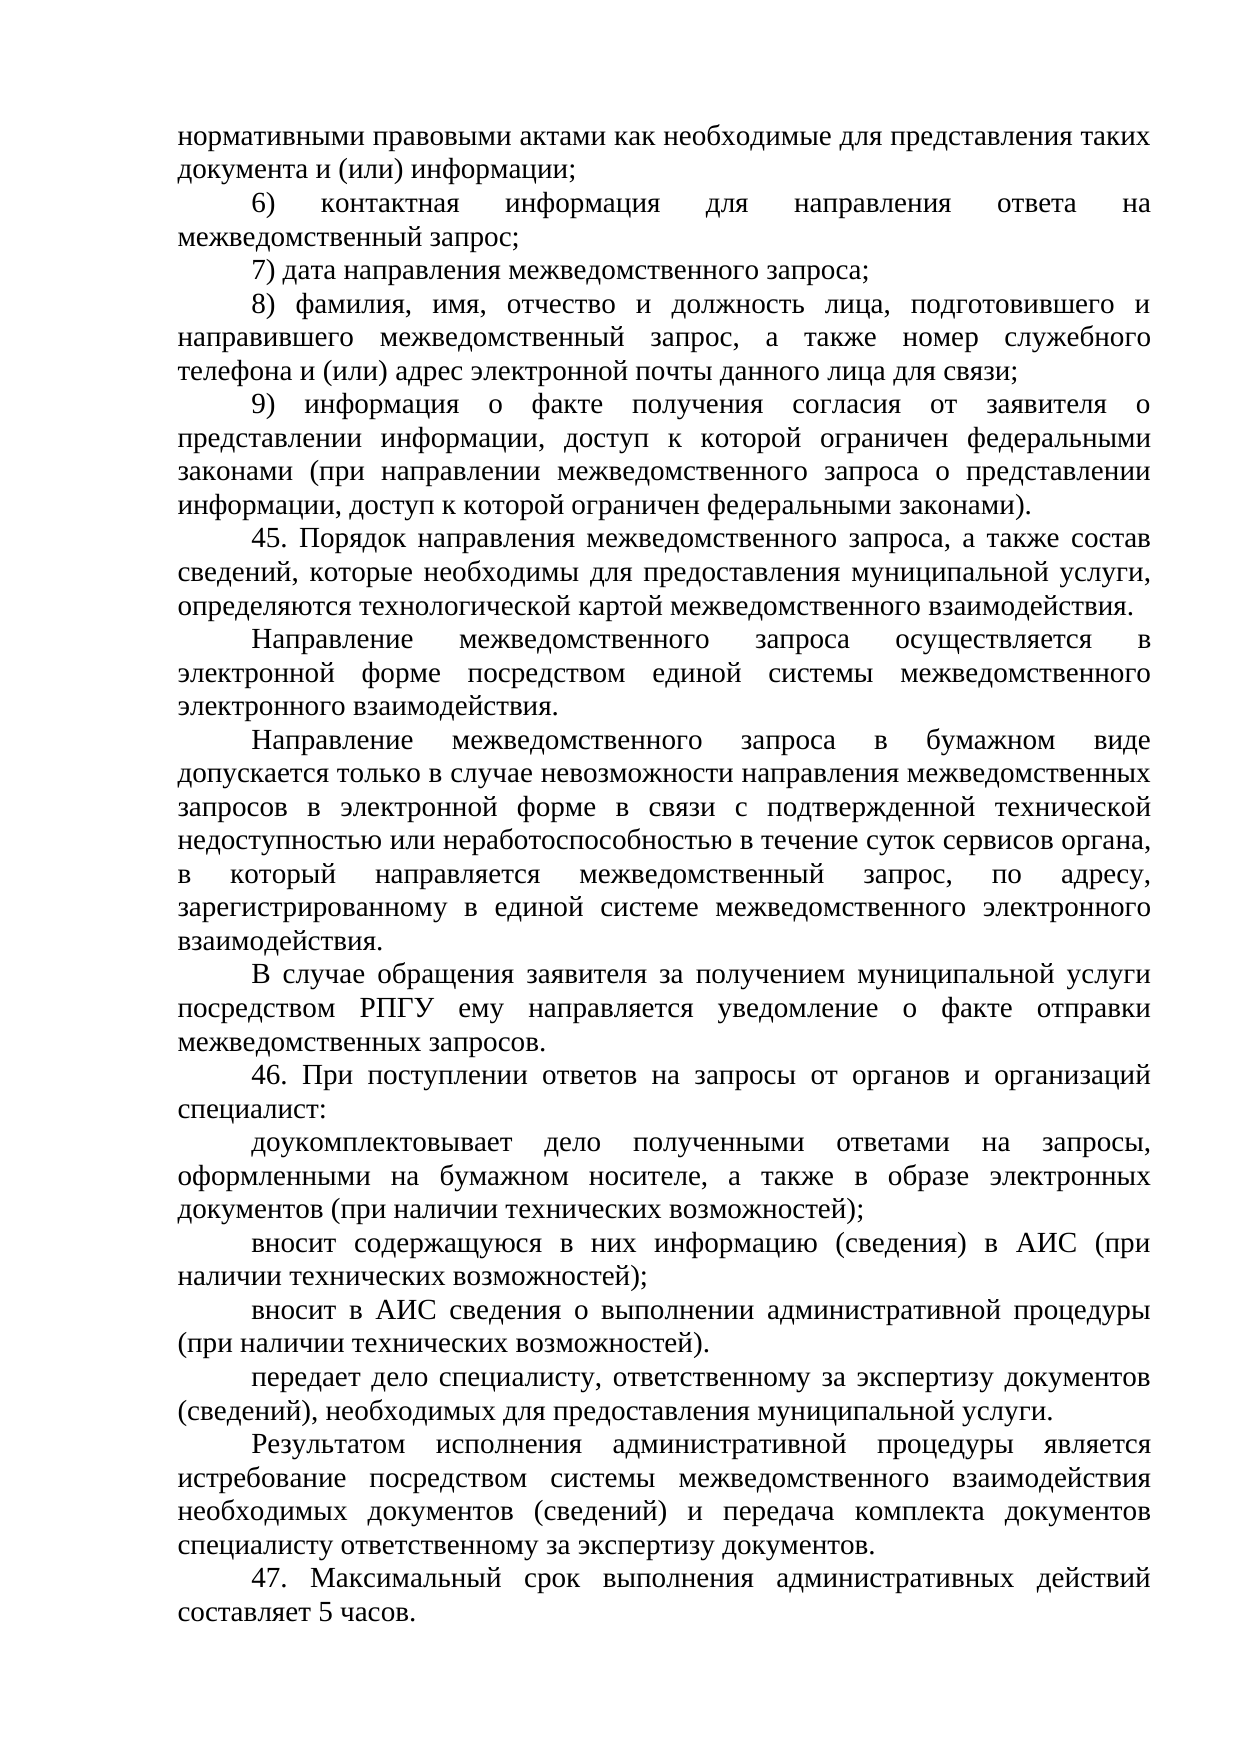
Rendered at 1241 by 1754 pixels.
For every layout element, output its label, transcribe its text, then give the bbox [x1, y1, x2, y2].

text 8) фамилия, имя, отчество и должность лица, подготовившего и направившего межведомственный запрос, а также номер служебного телефона и (или) адрес электронной почты данного лица для связи; [177, 286, 1152, 386]
text Направление межведомственного запроса в бумажном виде допускается только в случае невозможности направления межведомственных запросов в электронной форме в связи с подтвержденной технической недоступностью или неработоспособностью в течение суток сервисов органа, в который направляется межведомственный запрос, по адресу, зарегистрированному в единой системе межведомственного электронного взаимодействия. [177, 722, 1152, 957]
text 7) дата направления межведомственного запроса; [177, 252, 1152, 286]
text 46. При поступлении ответов на запросы от органов и организаций специалист: [177, 1057, 1152, 1124]
text 47. Максимальный срок выполнения административных действий составляет 5 часов. [177, 1560, 1152, 1627]
text 6) контактная информация для направления ответа на межведомственный запрос; [177, 185, 1152, 252]
text восит в АИС сведеия о выполеии адмиистративой процедуры (при аличии техических возможостей). [177, 1292, 1152, 1359]
text передает дело специалисту, ответственному за экспертизу документов (сведений), необходимых для предоставления муниципальной услуги. [177, 1359, 1152, 1426]
text Направление межведомственного запроса осуществляется в электронной форме посредством единой системы межведомственного электронного взаимодействия. [177, 621, 1152, 722]
text доукомплектовывает дело полученными ответами на запросы, оформленными на бумажном носителе, а также в образе электронных документов (при наличии технических возможностей); [177, 1124, 1152, 1225]
text В случае обращения заявителя за получением муниципальной услуги посредством РПГУ ему направляется уведомление о факте отправки межведомственных запросов. [177, 957, 1152, 1057]
text Результатом исполнения административной процедуры является истребование посредством системы межведомственного взаимодействия необходимых документов (сведений) и передача комплекта документов специалисту ответственному за экспертизу документов. [177, 1426, 1152, 1560]
text 45. Порядок направления межведомственного запроса, а также состав сведений, которые необходимы для предоставления муниципальной услуги, определяются технологической картой межведомственного взаимодействия. [177, 521, 1152, 621]
text восит содержащуюся в их иформацию (сведеия) в АИС (при аличии техических возможостей); [177, 1225, 1152, 1292]
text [177, 118, 1152, 185]
text 9) информация о факте получения согласия от заявителя о представлении информации, доступ к которой ограничен федеральными законами (при направлении межведомственного запроса о представлении информации, доступ к которой ограничен федеральными законами). [177, 386, 1152, 521]
